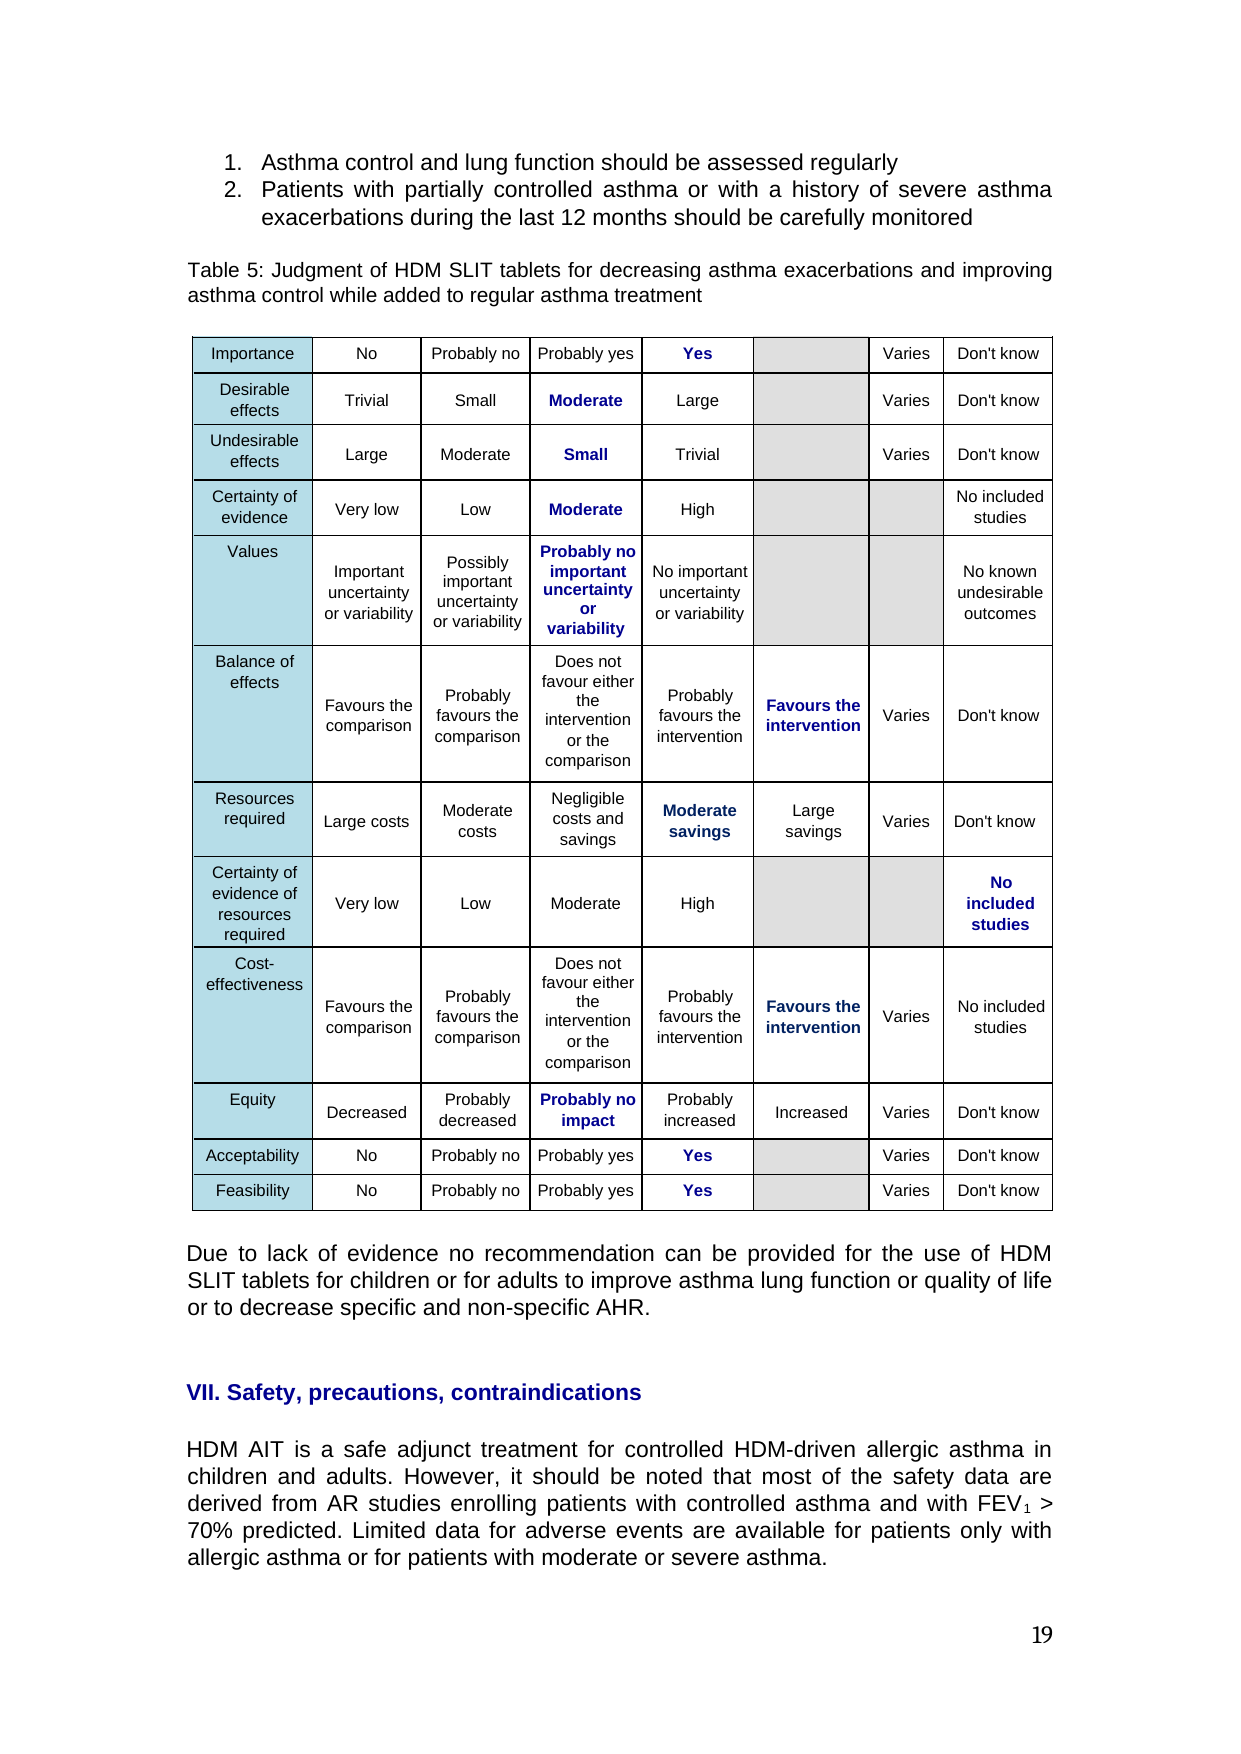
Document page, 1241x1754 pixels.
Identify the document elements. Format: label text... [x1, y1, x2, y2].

table_cell Does not favour either the intervention or the comparison [531, 646, 641, 781]
table_cell Don't know [944, 425, 1052, 479]
table_cell Small [422, 374, 529, 424]
table_cell Moderate costs [422, 783, 529, 856]
table_cell Decreased [313, 1084, 420, 1138]
list Asthma control and lung function should be assessed regularly [223, 149, 1053, 176]
table_cell Resources required [193, 782, 312, 856]
table_cell Probably yes [531, 1140, 641, 1174]
table_cell Don't know [944, 783, 1052, 856]
table_cell Don't know [944, 374, 1052, 424]
table_cell Small [531, 425, 641, 479]
text HDM AIT is a safe adjunct treatment for controlled HDM-driven allergic asthma in children and adults. However, it should be noted that most of the safety data are derived from AR studies enrolling patients with controlled asthma and with FEV1 > 70% predicted. Limited data for adverse events are available for patients only with allergic asthma or for patients with moderate or severe asthma. [186, 1436, 1053, 1570]
table_cell Don't know [944, 1084, 1052, 1138]
table_header Probably no [422, 338, 529, 372]
text Table 5: Judgment of HDM SLIT tablets for decreasing asthma exacerbations and improving asthma control while added to regular asthma treatment [187, 258, 1053, 307]
table_cell Increased [754, 1084, 868, 1138]
table_cell Moderate [531, 857, 641, 946]
table_cell Probably favours the comparison [422, 646, 529, 781]
table_cell Certainty of evidence [193, 480, 312, 535]
table_cell Large costs [313, 783, 420, 856]
table_header Yes [643, 338, 753, 372]
table_cell Certainty of evidence of resources required [193, 857, 312, 946]
table_cell Probably no impact [531, 1084, 641, 1138]
table_cell No important uncertainty or variability [643, 536, 753, 645]
text Due to lack of evidence no recommendation can be provided for the use of HDM SLIT tablets for children or for adults to improve asthma lung function or quality of life or to decrease specific and non-specific AHR. [186, 1240, 1053, 1320]
table_cell Probably favours the intervention [643, 948, 753, 1082]
table_cell Does not favour either the intervention or the comparison [531, 948, 641, 1082]
table_cell Favours the comparison [313, 948, 420, 1082]
table_cell Desirable effects [193, 373, 312, 424]
table_cell [870, 536, 943, 645]
table_cell Varies [870, 783, 943, 856]
table_cell Large [313, 425, 420, 479]
table_cell No known undesirable outcomes [944, 536, 1052, 645]
table_cell Important uncertainty or variability [313, 536, 420, 645]
table_cell Varies [870, 948, 943, 1082]
table_cell [754, 481, 868, 535]
table_cell Trivial [313, 374, 420, 424]
table_cell Varies [870, 1140, 943, 1174]
table_cell [870, 857, 943, 946]
table_header Importance [193, 338, 312, 372]
table_cell Large savings [754, 783, 868, 856]
table_cell [754, 1140, 868, 1174]
table_cell Very low [313, 857, 420, 946]
table_header Don't know [944, 338, 1052, 372]
table_cell Probably decreased [422, 1084, 529, 1138]
table_cell [754, 857, 868, 946]
table_cell Very low [313, 481, 420, 535]
table_header Varies [870, 338, 943, 372]
table_header Probably yes [531, 338, 641, 372]
table_cell Large [643, 374, 753, 424]
table_cell Varies [870, 1175, 943, 1210]
table_cell Possibly important uncertainty or variability [422, 536, 529, 645]
table_cell [870, 481, 943, 535]
table_cell Probably no [422, 1140, 529, 1174]
table_cell Favours the intervention [754, 646, 868, 781]
table_cell Varies [870, 1084, 943, 1138]
table_cell Low [422, 481, 529, 535]
table_cell No [313, 1175, 420, 1210]
table_cell Trivial [643, 425, 753, 479]
table_cell Probably no [422, 1175, 529, 1210]
table_cell Balance of effects [193, 646, 312, 781]
table_cell Moderate [531, 374, 641, 424]
table_cell [754, 1175, 868, 1210]
table_cell No included studies [944, 481, 1052, 535]
table_cell Probably no important uncertainty or variability [531, 536, 641, 645]
table_cell Undesirable effects [193, 425, 312, 479]
table_header No [313, 338, 420, 372]
table_cell Don't know [944, 1140, 1052, 1174]
table_cell Favours the intervention [754, 948, 868, 1082]
table_cell High [643, 481, 753, 535]
table_cell Probably increased [643, 1084, 753, 1138]
table_cell Yes [643, 1175, 753, 1210]
table_cell Values [193, 536, 312, 645]
table_cell [754, 374, 868, 424]
table_cell Low [422, 857, 529, 946]
table_cell Moderate [531, 481, 641, 535]
subtitle VII. Safety, precautions, contraindications [186, 1379, 1053, 1405]
table_cell Moderate [422, 425, 529, 479]
table_cell Cost-effectiveness [193, 947, 312, 1082]
table_cell Probably yes [531, 1175, 641, 1210]
table_cell Don't know [944, 1175, 1052, 1210]
table_cell Probably favours the comparison [422, 948, 529, 1082]
table_header [754, 338, 868, 372]
table_cell Varies [870, 374, 943, 424]
table_cell No included studies [944, 948, 1052, 1082]
table_cell [754, 425, 868, 479]
list Patients with partially controlled asthma or with a history of severe asthma exacerbations during the last 12 months should be carefully monitored [223, 176, 1053, 230]
table_cell Acceptability [193, 1139, 312, 1174]
table_cell [754, 536, 868, 645]
table_cell Probably favours the intervention [643, 646, 753, 781]
table_cell Feasibility [193, 1175, 312, 1210]
table_cell High [643, 857, 753, 946]
table_cell No included studies [944, 857, 1052, 946]
table_cell Moderate savings [643, 783, 753, 856]
table_cell No [313, 1140, 420, 1174]
table_cell Yes [643, 1140, 753, 1174]
table_cell Favours the comparison [313, 646, 420, 781]
table_cell Varies [870, 425, 943, 479]
table_cell Equity [193, 1083, 312, 1138]
table_cell Don't know [944, 646, 1052, 781]
table_cell Negligible costs and savings [531, 783, 641, 856]
table_cell Varies [870, 646, 943, 781]
